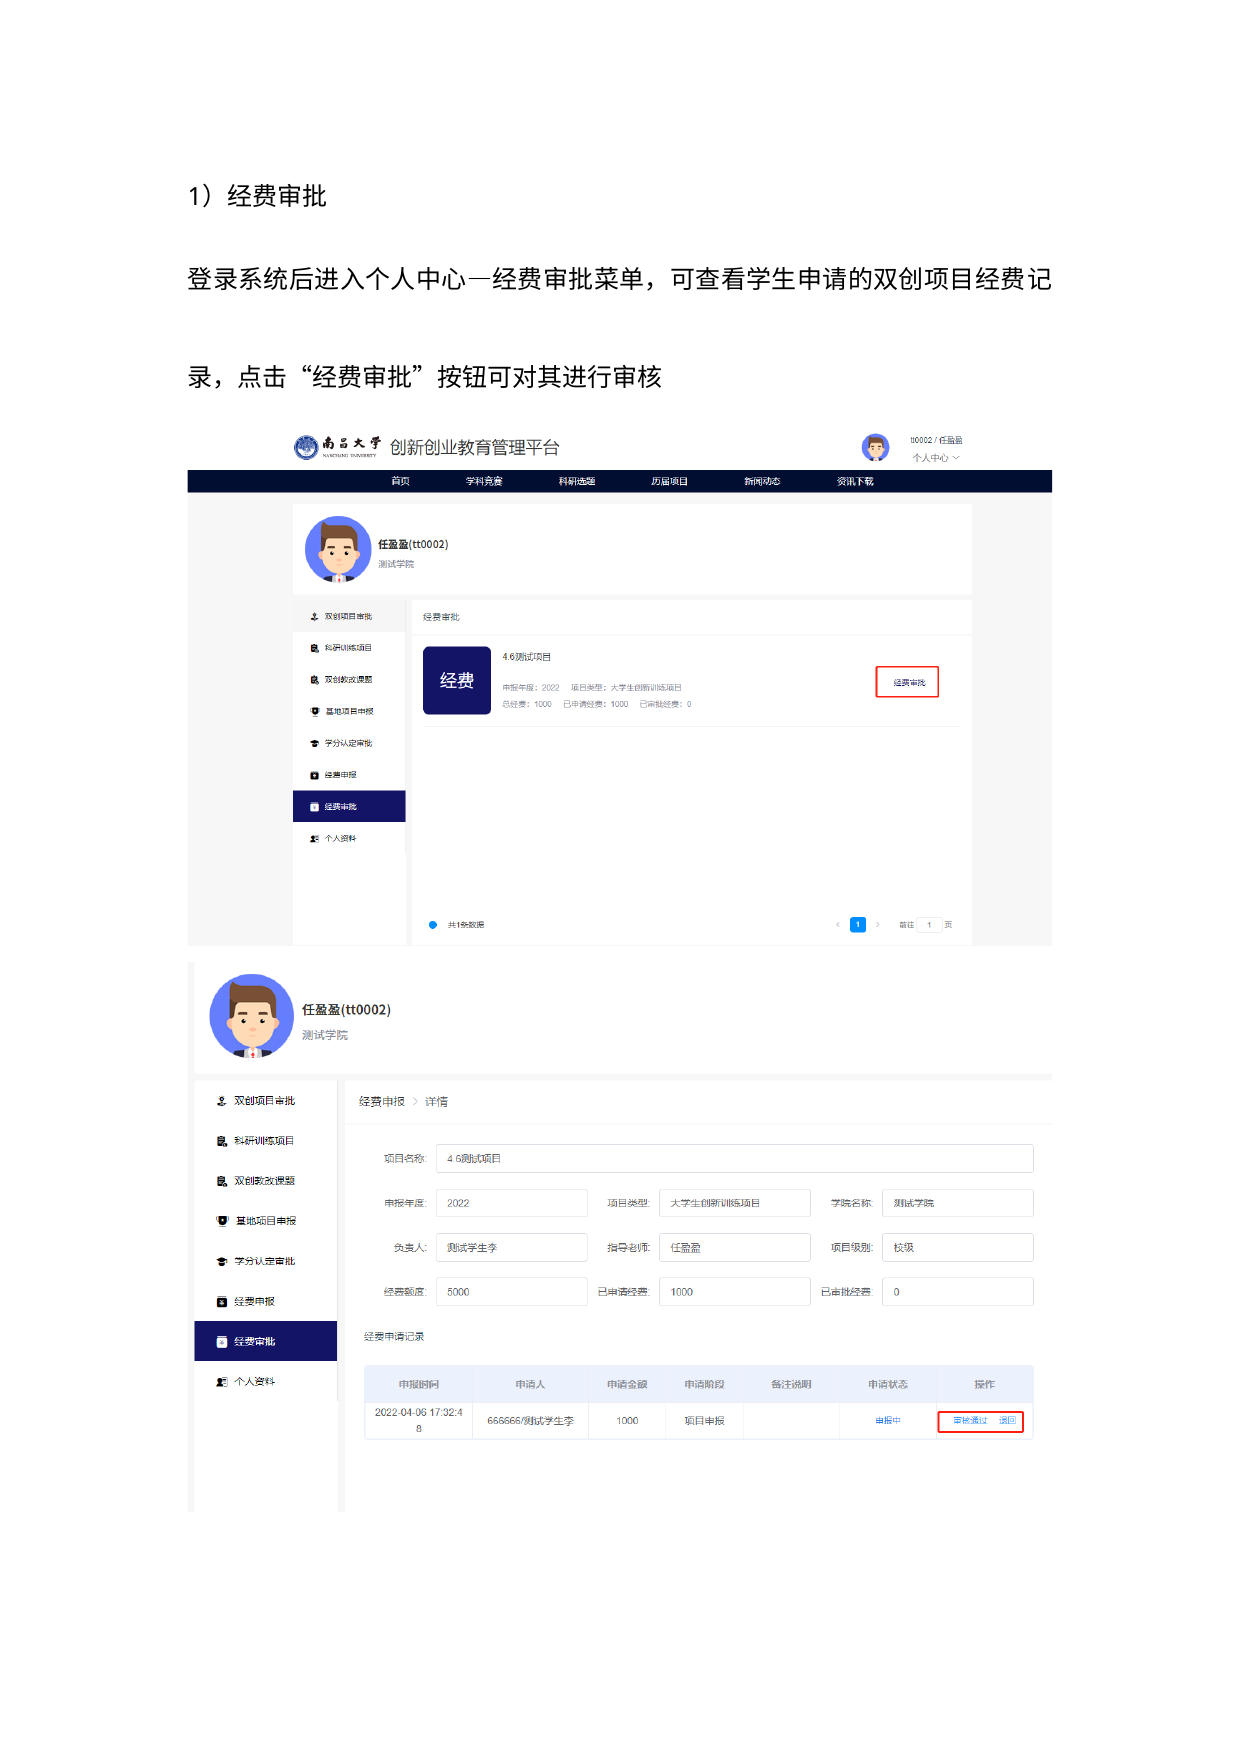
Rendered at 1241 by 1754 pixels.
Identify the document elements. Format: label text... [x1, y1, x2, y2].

picture [187, 962, 1053, 1512]
text 1）经费审批 [187, 162, 1053, 227]
text 登录系统后进入个人中心—经费审批菜单，可查看学生申请的双创项目经费记录，点击“经费审批”按钮可对其进行审核 [187, 245, 1053, 408]
picture [187, 425, 1053, 946]
